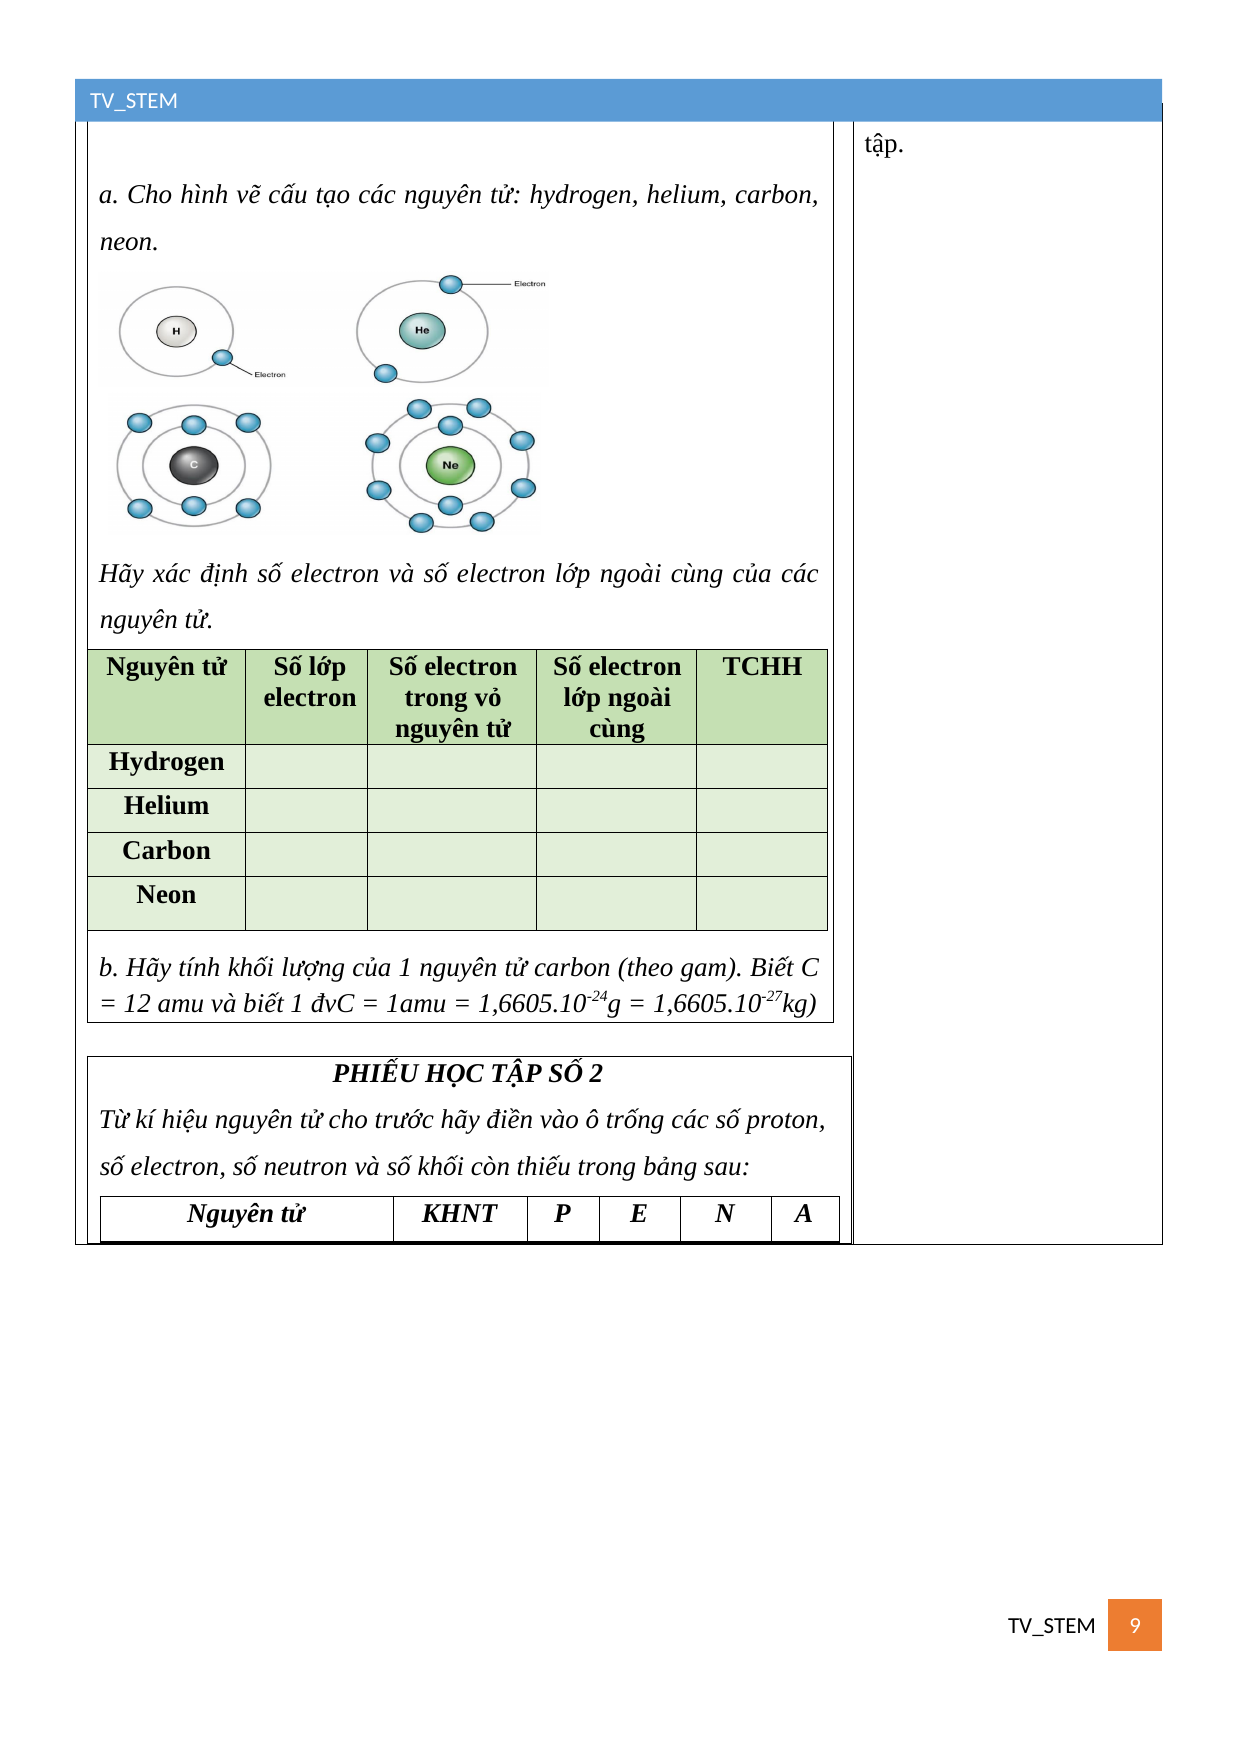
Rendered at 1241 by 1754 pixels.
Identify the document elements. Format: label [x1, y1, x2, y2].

picture [108, 392, 541, 535]
table_cell [76, 122, 853, 1243]
picture [98, 271, 549, 387]
table_cell [854, 122, 1162, 1243]
